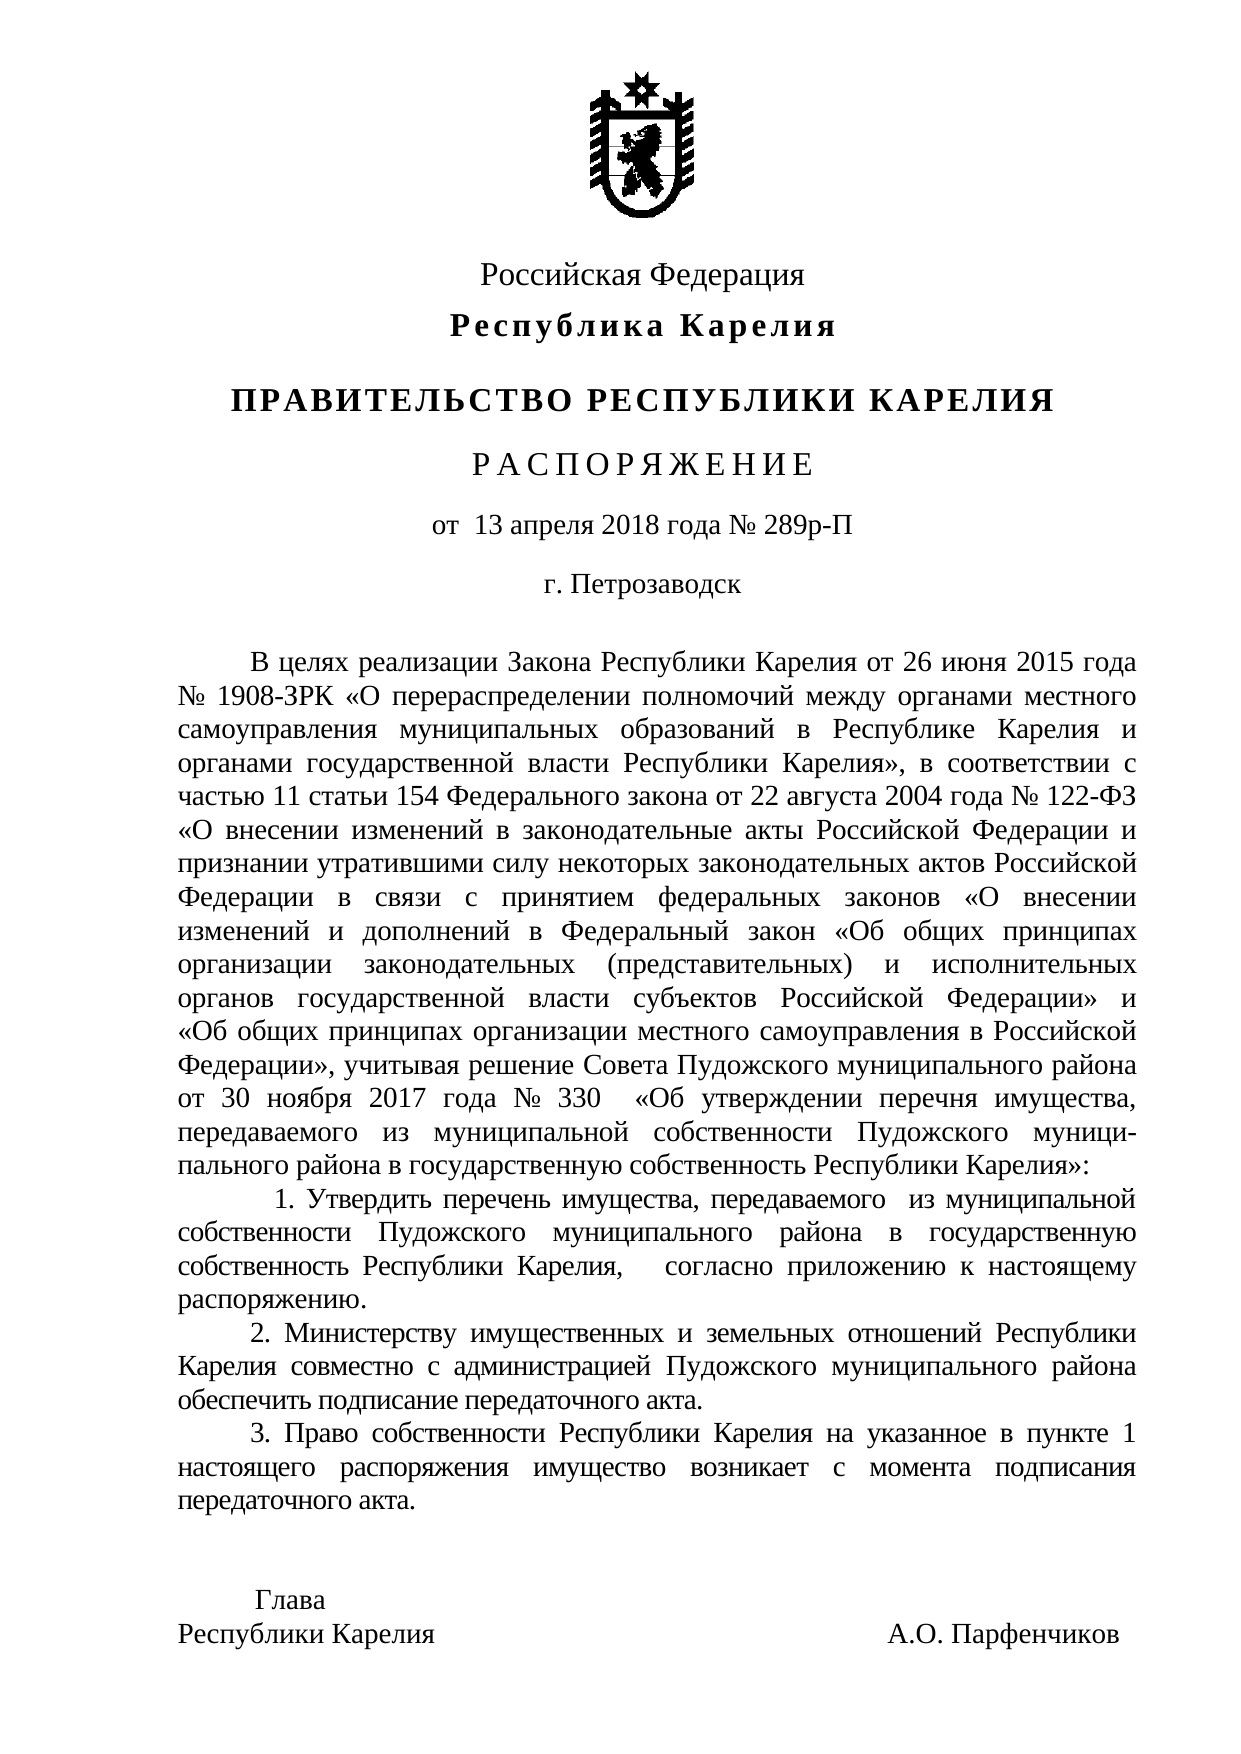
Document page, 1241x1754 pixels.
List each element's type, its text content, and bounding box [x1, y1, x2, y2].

subtitle Республика Карелия [177, 305, 1107, 343]
text Глава [177, 1550, 1152, 1616]
text В целях реализации Закона Республики Карелия от 26 июня 2015 года № 1908-ЗРК «О перераспределении полномочий между органами местного самоуправления муниципальных образований в Республике Карелия и органами государственной власти Республики Карелия», в соответствии с частью 11 статьи 154 Федерального закона от 22 августа 2004 года № 122-ФЗ «О внесении изменений в законодательные акты Российской Федерации и признании утратившими силу некоторых законодательных актов Российской Федерации в связи с принятием федеральных законов «О внесении изменений и дополнений в Федеральный закон «Об общих принципах организации законодательных (представительных) и исполнительных органов государственной власти субъектов Российской Федерации» и «Об общих принципах организации местного самоуправления в Российской Федерации», учитывая решение Совета Пудожского муниципального района от 30 ноября 2017 года № 330 «Об утверждении перечня имущества, передаваемого из муниципальной собственности Пудожского муници-пального района в государственную собственность Республики Карелия»: [177, 644, 1137, 1181]
text 2. Министерству имущественных и земельных отношений Республики Карелия совместно с администрацией Пудожского муниципального района обеспечить подписание передаточного акта. [177, 1315, 1137, 1416]
text 1. Утвердить перечень имущества, передаваемого из муниципальной собственности Пудожского муниципального района в государственную собственность Республики Карелия, согласно приложению к настоящему распоряжению. [177, 1181, 1137, 1315]
subtitle Российская Федерация [177, 254, 1107, 292]
picture [571, 59, 713, 242]
subtitle РАСПОРЯЖЕНИЕ [177, 444, 1107, 482]
text г. Петрозаводск [177, 566, 1107, 599]
subtitle ПРАВИТЕЛЬСТВО РЕСПУБЛИКИ КАРЕЛИЯ [177, 381, 1107, 419]
text Республики Карелия А.О. Парфенчиков [177, 1616, 1152, 1649]
text 3. Право собственности Республики Карелия на указанное в пункте 1 настоящего распоряжения имущество возникает с момента подписания передаточного акта. [177, 1416, 1137, 1516]
text от 13 апреля 2018 года № 289р-П [177, 507, 1107, 541]
